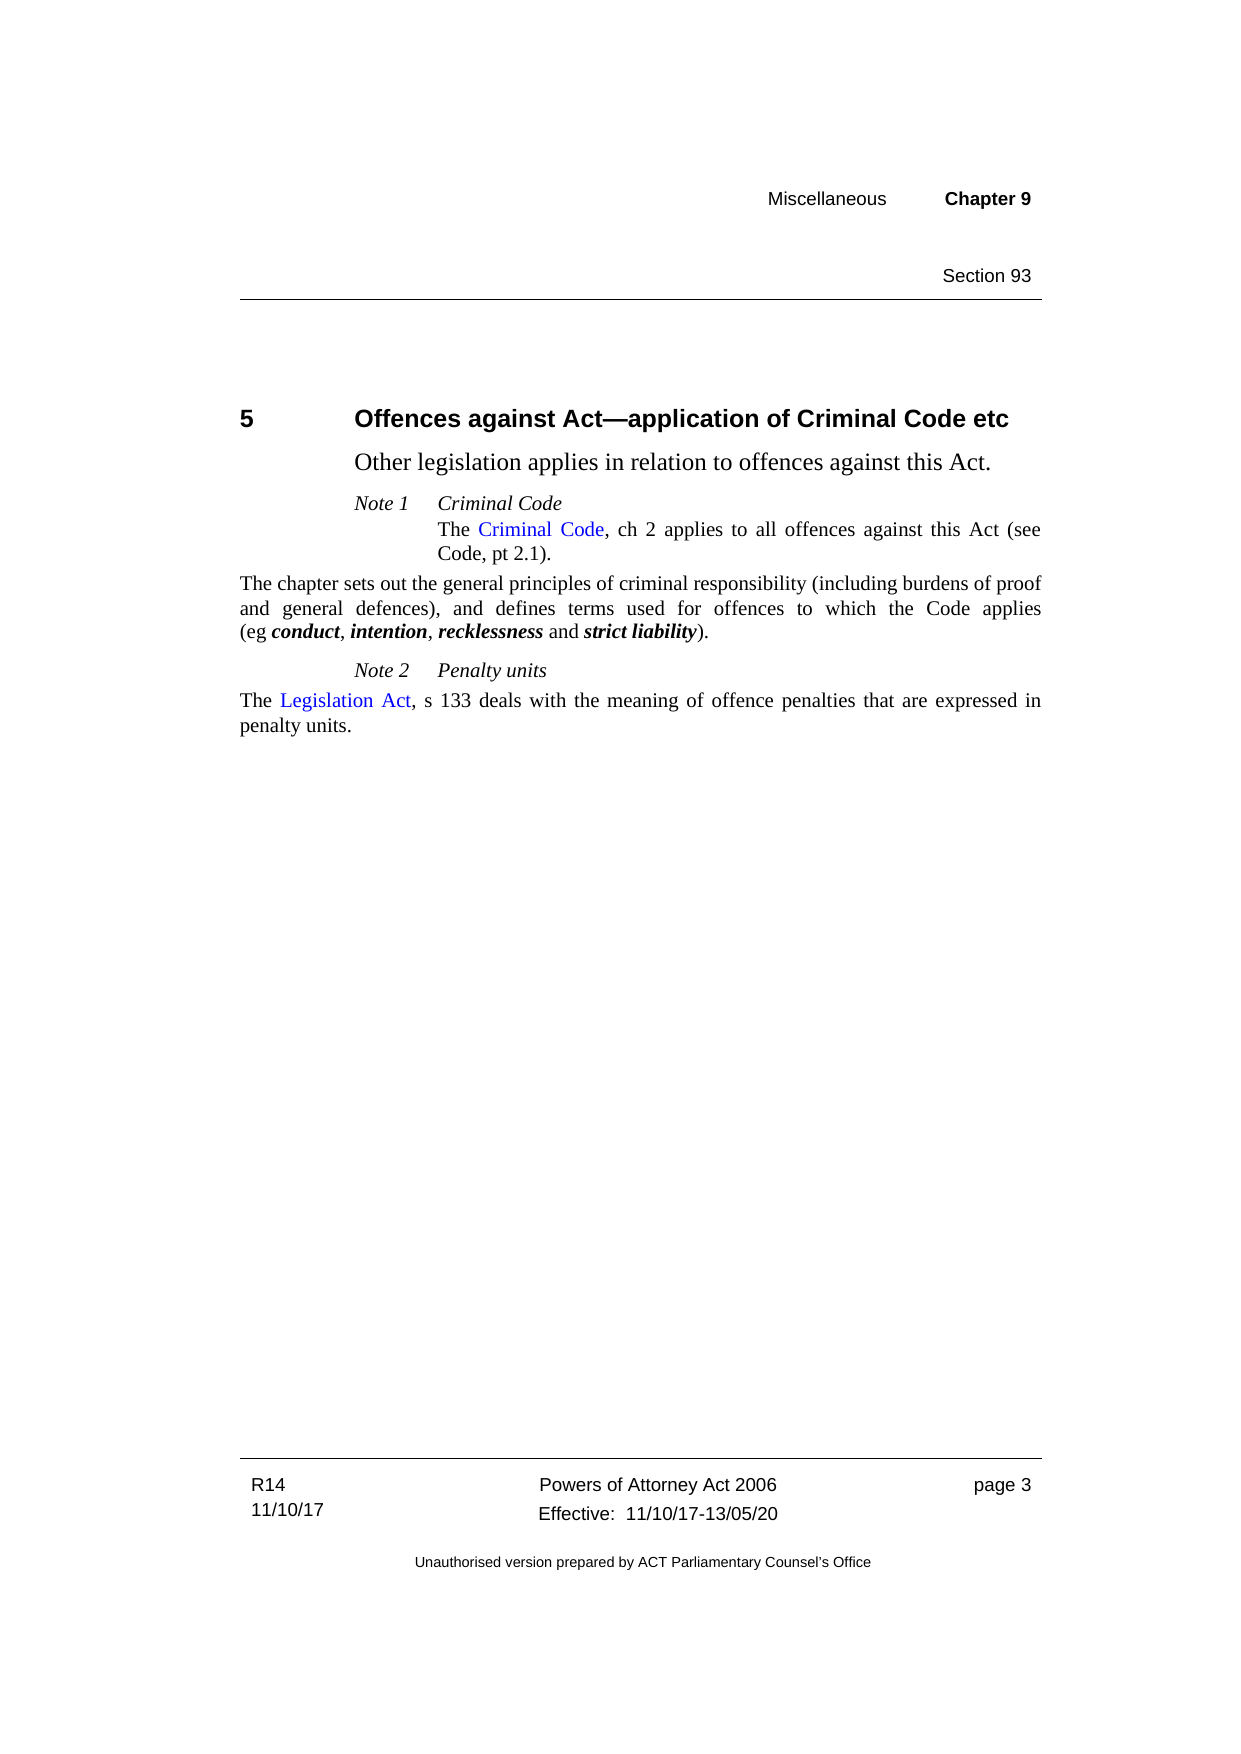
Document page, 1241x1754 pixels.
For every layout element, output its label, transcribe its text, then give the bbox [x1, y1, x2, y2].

text The chapter sets out the general principles of criminal responsibility (including burdens of proof and general defences), and defines terms used for offences to which the Code applies (eg conduct, intention, recklessness and strict liability). [239, 571, 1042, 643]
text The Legislation Act, s 133 deals with the meaning of offence penalties that are expressed in penalty units. [239, 688, 1042, 737]
text 5 Offences against Act—application of Criminal Code etc [239, 404, 1042, 433]
text Note 2 Penalty units [354, 658, 1042, 682]
text Other legislation applies in relation to offences against this Act. [354, 447, 1042, 476]
text The Criminal Code, ch 2 applies to all offences against this Act (see Code, pt 2.1). [437, 517, 1042, 565]
text Note 1 Criminal Code [354, 491, 1042, 515]
